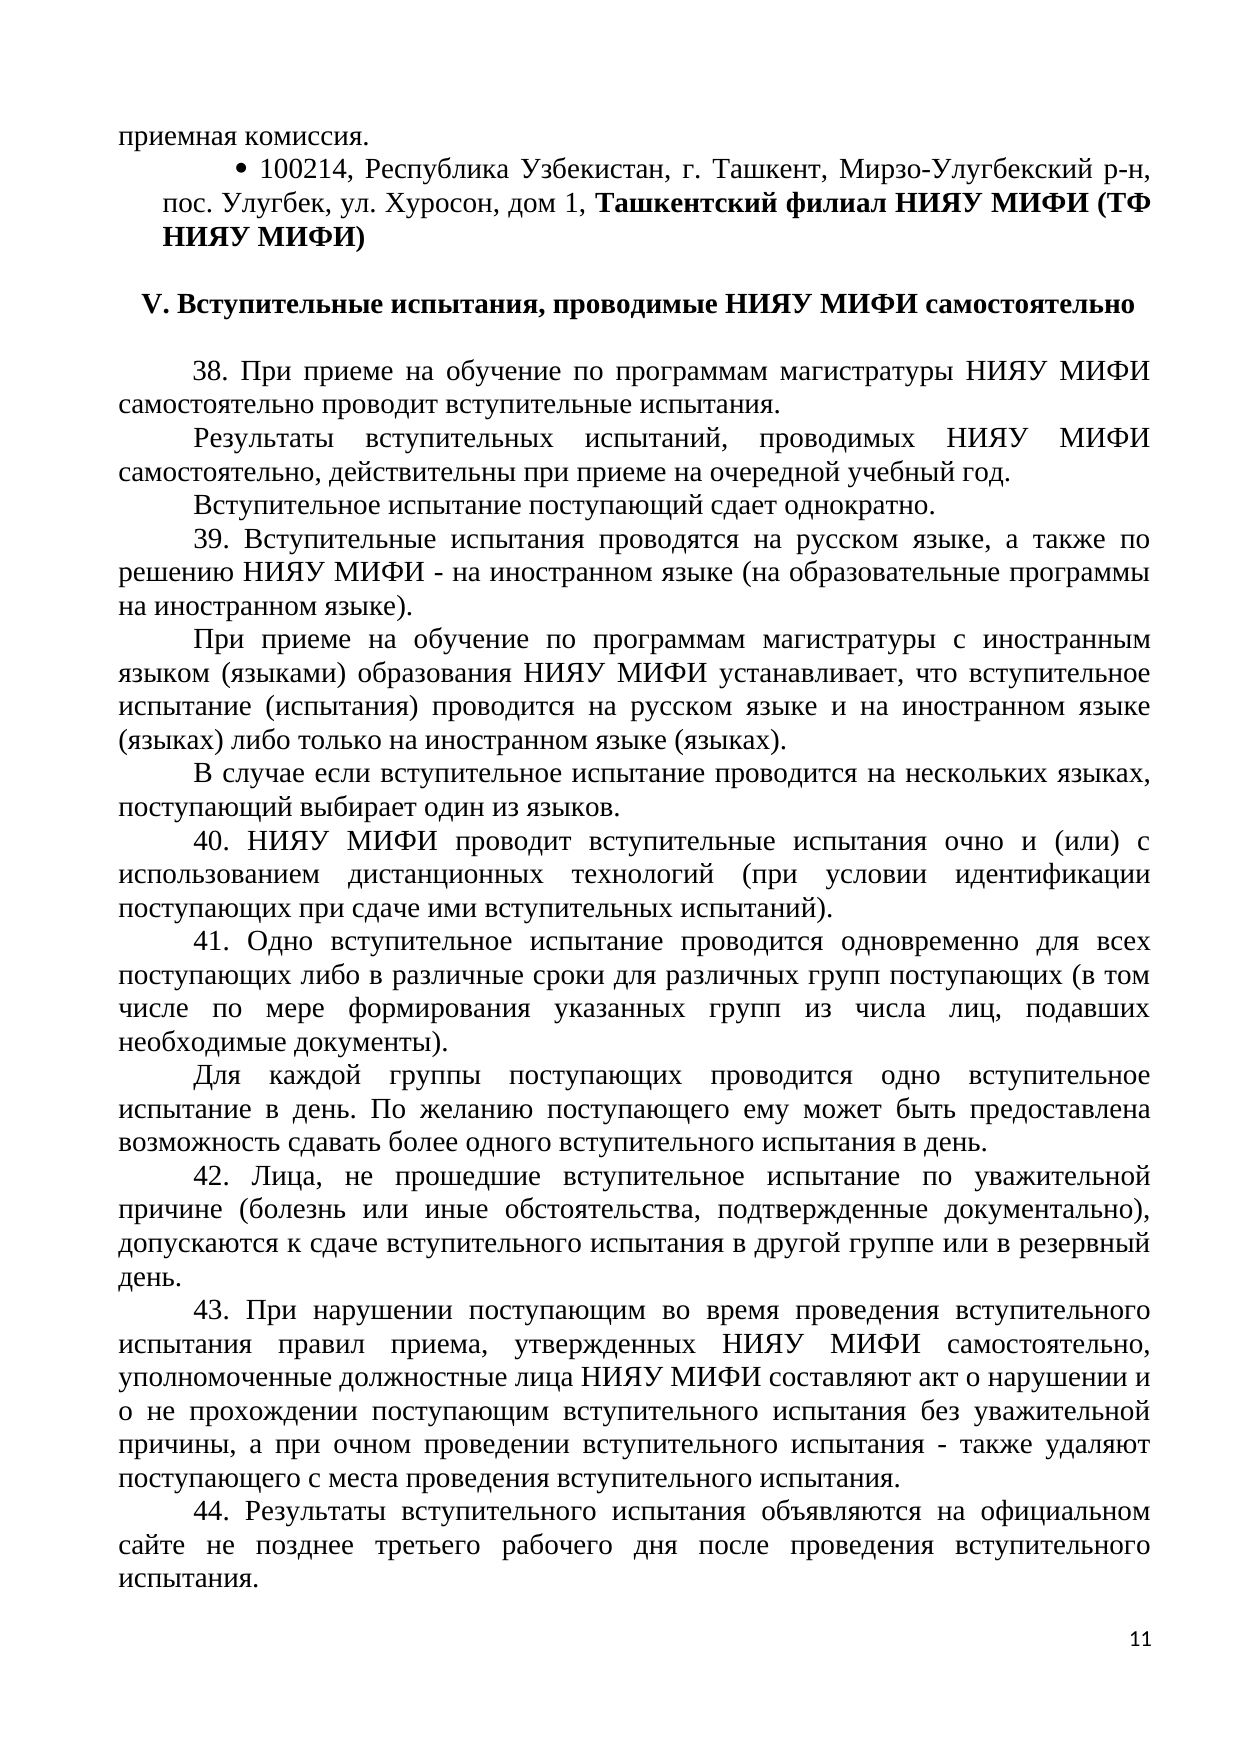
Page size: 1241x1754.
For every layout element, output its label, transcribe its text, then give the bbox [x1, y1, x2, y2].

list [118, 118, 1152, 152]
text 39. Вступительные испытания проводятся на русском языке, а также по решению НИЯУ МИФИ - на иностранном языке (на образовательные программы на иностранном языке). [118, 521, 1152, 621]
text 42. Лица, не прошедшие вступительное испытание по уважительной причине (болезнь или иные обстоятельства, подтвержденные документально), допускаются к сдаче вступительного испытания в другой группе или в резервный день. [118, 1158, 1152, 1292]
text 41. Одно вступительное испытание проводится одновременно для всех поступающих либо в различные сроки для различных групп поступающих (в том числе по мере формирования указанных групп из числа лиц, подавших необходимые документы). [118, 923, 1152, 1057]
text V. Вступительные испытания, проводимые НИЯУ МИФИ самостоятельно [118, 286, 1152, 319]
text В случае если вступительное испытание проводится на нескольких языках, поступающий выбирает один из языков. [118, 756, 1152, 823]
list 100214, Республика Узбекистан, г. Ташкент, Мирзо-Улугбекский р-н, пос. Улугбек, ул. Хуросон, дом 1, Ташкентский филиал НИЯУ МИФИ (ТФ НИЯУ МИФИ) [162, 152, 1152, 252]
text 40. НИЯУ МИФИ проводит вступительные испытания очно и (или) с использованием дистанционных технологий (при условии идентификации поступающих при сдаче ими вступительных испытаний). [118, 823, 1152, 923]
text 38. При приеме на обучение по программам магистратуры НИЯУ МИФИ самостоятельно проводит вступительные испытания. [118, 353, 1152, 420]
text Вступительное испытание поступающий сдает однократно. [118, 487, 1152, 521]
text 43. При нарушении поступающим во время проведения вступительного испытания правил приема, утвержденных НИЯУ МИФИ самостоятельно, уполномоченные должностные лица НИЯУ МИФИ составляют акт о нарушении и о не прохождении поступающим вступительного испытания без уважительной причины, а при очном проведении вступительного испытания - также удаляют поступающего с места проведения вступительного испытания. [118, 1292, 1152, 1493]
text Результаты вступительных испытаний, проводимых НИЯУ МИФИ самостоятельно, действительны при приеме на очередной учебный год. [118, 420, 1152, 487]
text Для каждой группы поступающих проводится одно вступительное испытание в день. По желанию поступающего ему может быть предоставлена возможность сдавать более одного вступительного испытания в день. [118, 1057, 1152, 1158]
text При приеме на обучение по программам магистратуры с иностранным языком (языками) образования НИЯУ МИФИ устанавливает, что вступительное испытание (испытания) проводится на русском языке и на иностранном языке (языках) либо только на иностранном языке (языках). [118, 621, 1152, 756]
text 44. Результаты вступительного испытания объявляются на официальном сайте не позднее третьего рабочего дня после проведения вступительного испытания. [118, 1493, 1152, 1594]
